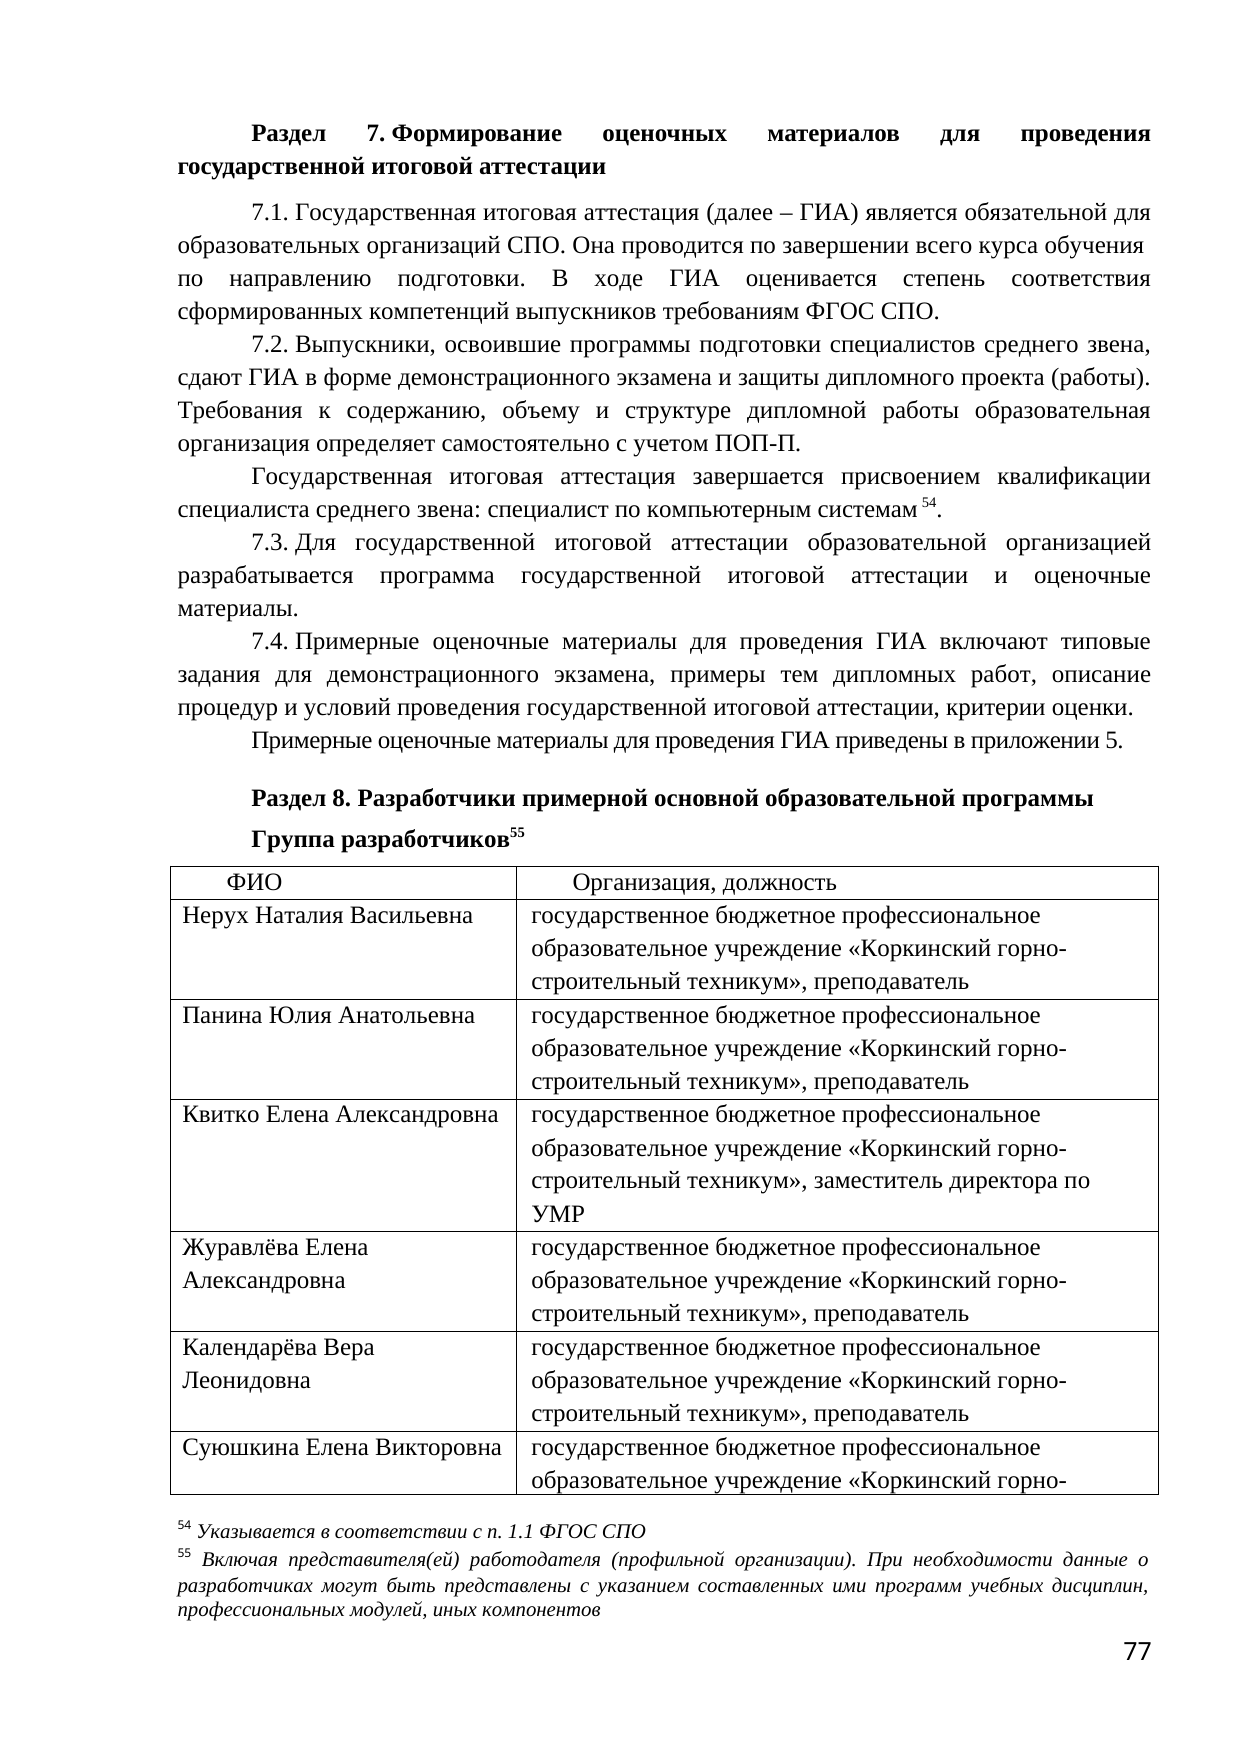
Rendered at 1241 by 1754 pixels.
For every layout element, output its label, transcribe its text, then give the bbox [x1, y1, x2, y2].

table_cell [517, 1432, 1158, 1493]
text 7.4. Примерные оценочные материалы для проведения ГИА включают типовые задания для демонстрационного экзамена, примеры тем дипломных работ, описание процедур и условий проведения государственной итоговой аттестации, критерии оценки. [177, 626, 1152, 721]
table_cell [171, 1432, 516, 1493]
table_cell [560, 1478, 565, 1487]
text Примерные оценочные материалы для проведения ГИА приведены в приложении 5. [177, 725, 1152, 754]
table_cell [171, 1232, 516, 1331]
text 7.1. Государственная итоговая аттестация (далее – ГИА) является обязательной для образовательных организаций СПО. Она проводится по завершении всего курса обучения по направлению подготовки. В ходе ГИА оценивается степень соответствия сформированных компетенций выпускников требованиям ФГОС СПО. [177, 197, 1152, 324]
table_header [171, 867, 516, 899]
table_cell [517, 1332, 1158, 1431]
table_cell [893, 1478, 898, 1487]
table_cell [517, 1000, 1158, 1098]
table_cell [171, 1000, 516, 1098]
text 7.2. Выпускники, освоившие программы подготовки специалистов среднего звена, сдают ГИА в форме демонстрационного экзамена и защиты дипломного проекта (работы). Требования к содержанию, объему и структуре дипломной работы образовательная организация определяет самостоятельно с учетом ПОП-П. [177, 329, 1152, 457]
text Государственная итоговая аттестация завершается присвоением квалификации специалиста среднего звена: специалист по компьютерным системам . [177, 461, 1152, 523]
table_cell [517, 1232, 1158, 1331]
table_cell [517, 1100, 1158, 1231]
subtitle Раздел 8. Разработчики примерной основной образовательной программы [177, 783, 1152, 812]
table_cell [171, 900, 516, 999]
subtitle Раздел 7. Формирование оценочных материалов для проведения государственной итоговой аттестации [177, 118, 1152, 180]
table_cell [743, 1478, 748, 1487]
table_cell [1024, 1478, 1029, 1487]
text Группа разработчиков [177, 824, 1152, 853]
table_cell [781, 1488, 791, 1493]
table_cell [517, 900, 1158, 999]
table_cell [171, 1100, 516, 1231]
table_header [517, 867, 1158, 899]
text 7.3. Для государственной итоговой аттестации образовательной организацией разрабатывается программа государственной итоговой аттестации и оценочные материалы. [177, 527, 1152, 622]
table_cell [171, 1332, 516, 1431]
